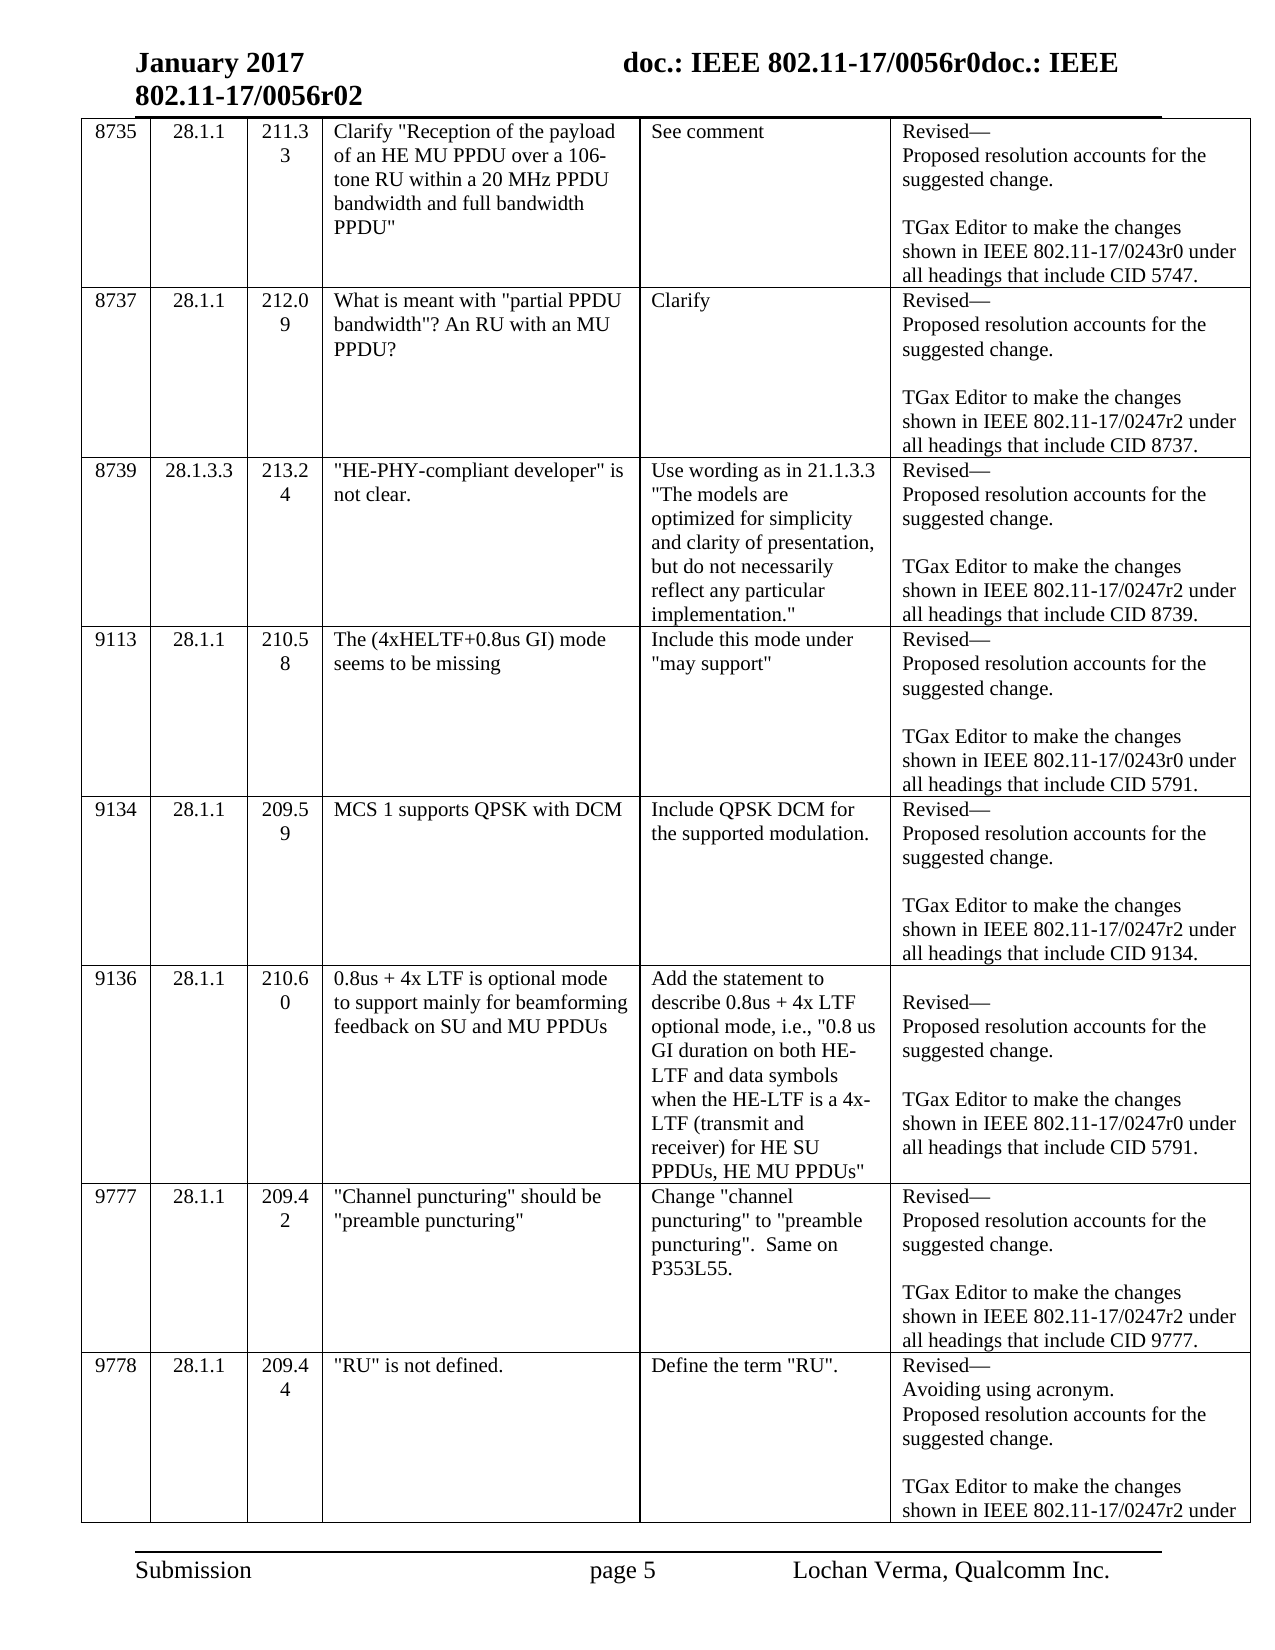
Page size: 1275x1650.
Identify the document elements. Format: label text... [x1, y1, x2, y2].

table_cell 28.1.1 [151, 797, 247, 965]
table_cell 9778 [82, 1353, 150, 1522]
table_cell Revised— Proposed resolution accounts for the suggested change. TGax Editor to make the changes shown in IEEE 802.11-17/0247r2 under all headings that include CID 8739. [891, 458, 1250, 626]
table_cell The (4xHELTF+0.8us GI) mode seems to be missing [323, 627, 639, 796]
table_cell Include this mode under "may support" [641, 627, 890, 796]
table_cell 28.1.1 [151, 1184, 247, 1352]
table_cell 213.24 [248, 458, 322, 626]
table_cell 9136 [82, 966, 150, 1183]
table_cell 8735 [82, 119, 150, 287]
table_cell "Channel puncturing" should be "preamble puncturing" [323, 1184, 639, 1352]
table_cell 209.59 [248, 797, 322, 965]
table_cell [641, 1353, 890, 1522]
table_cell Clarify "Reception of the payload of an HE MU PPDU over a 106-tone RU within a 20 MHz PPDU bandwidth and full bandwidth PPDU" [323, 119, 639, 287]
table_cell 212.09 [248, 288, 322, 457]
table_cell 209.44 [248, 1353, 322, 1522]
table_cell Use wording as in 21.1.3.3 "The models are optimized for simplicity and clarity of presentation, but do not necessarily reflect any particular implementation." [641, 458, 890, 626]
table_cell Revised— Proposed resolution accounts for the suggested change. TGax Editor to make the changes shown in IEEE 802.11-17/0243r0 under all headings that include CID 5747. [891, 119, 1250, 287]
table_cell 8737 [82, 288, 150, 457]
table_cell 9134 [82, 797, 150, 965]
table_cell 28.1.1 [151, 288, 247, 457]
table_cell 210.58 [248, 627, 322, 796]
table_cell Revised— Proposed resolution accounts for the suggested change. TGax Editor to make the changes shown in IEEE 802.11-17/0247r2 under all headings that include CID 9777. [891, 1184, 1250, 1352]
table_cell 209.42 [248, 1184, 322, 1352]
table_cell Revised— Proposed resolution accounts for the suggested change. TGax Editor to make the changes shown in IEEE 802.11-17/0247r2 under all headings that include CID 8737. [891, 288, 1250, 457]
table_cell 28.1.1 [151, 119, 247, 287]
table_cell Revised— Proposed resolution accounts for the suggested change. TGax Editor to make the changes shown in IEEE 802.11-17/0243r0 under all headings that include CID 5791. [891, 627, 1250, 796]
table_cell Clarify [641, 288, 890, 457]
table_cell Include QPSK DCM for the supported modulation. [641, 797, 890, 965]
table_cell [891, 1353, 1250, 1522]
table_cell See comment [641, 119, 890, 287]
table_cell Change "channel puncturing" to "preamble puncturing". Same on P353L55. [641, 1184, 890, 1352]
table_cell 211.33 [248, 119, 322, 287]
table_cell 28.1.3.3 [151, 458, 247, 626]
table_cell MCS 1 supports QPSK with DCM [323, 797, 639, 965]
table_cell Revised— Proposed resolution accounts for the suggested change. TGax Editor to make the changes shown in IEEE 802.11-17/0247r0 under all headings that include CID 5791. [891, 966, 1250, 1183]
table_cell Revised— Proposed resolution accounts for the suggested change. TGax Editor to make the changes shown in IEEE 802.11-17/0247r2 under all headings that include CID 9134. [891, 797, 1250, 965]
table_cell Add the statement to describe 0.8us + 4x LTF optional mode, i.e., "0.8 us GI duration on both HE-LTF and data symbols when the HE-LTF is a 4x-LTF (transmit and receiver) for HE SU PPDUs, HE MU PPDUs" [641, 966, 890, 1183]
table_cell What is meant with "partial PPDU bandwidth"? An RU with an MU PPDU? [323, 288, 639, 457]
table_cell "HE-PHY-compliant developer" is not clear. [323, 458, 639, 626]
table_cell 210.60 [248, 966, 322, 1183]
table_cell 0.8us + 4x LTF is optional mode to support mainly for beamforming feedback on SU and MU PPDUs [323, 966, 639, 1183]
table_cell 9777 [82, 1184, 150, 1352]
table_cell 28.1.1 [151, 627, 247, 796]
table_cell 28.1.1 [151, 1353, 247, 1522]
table_cell 8739 [82, 458, 150, 626]
table_cell 28.1.1 [151, 966, 247, 1183]
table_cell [323, 1353, 639, 1522]
table_cell 9113 [82, 627, 150, 796]
